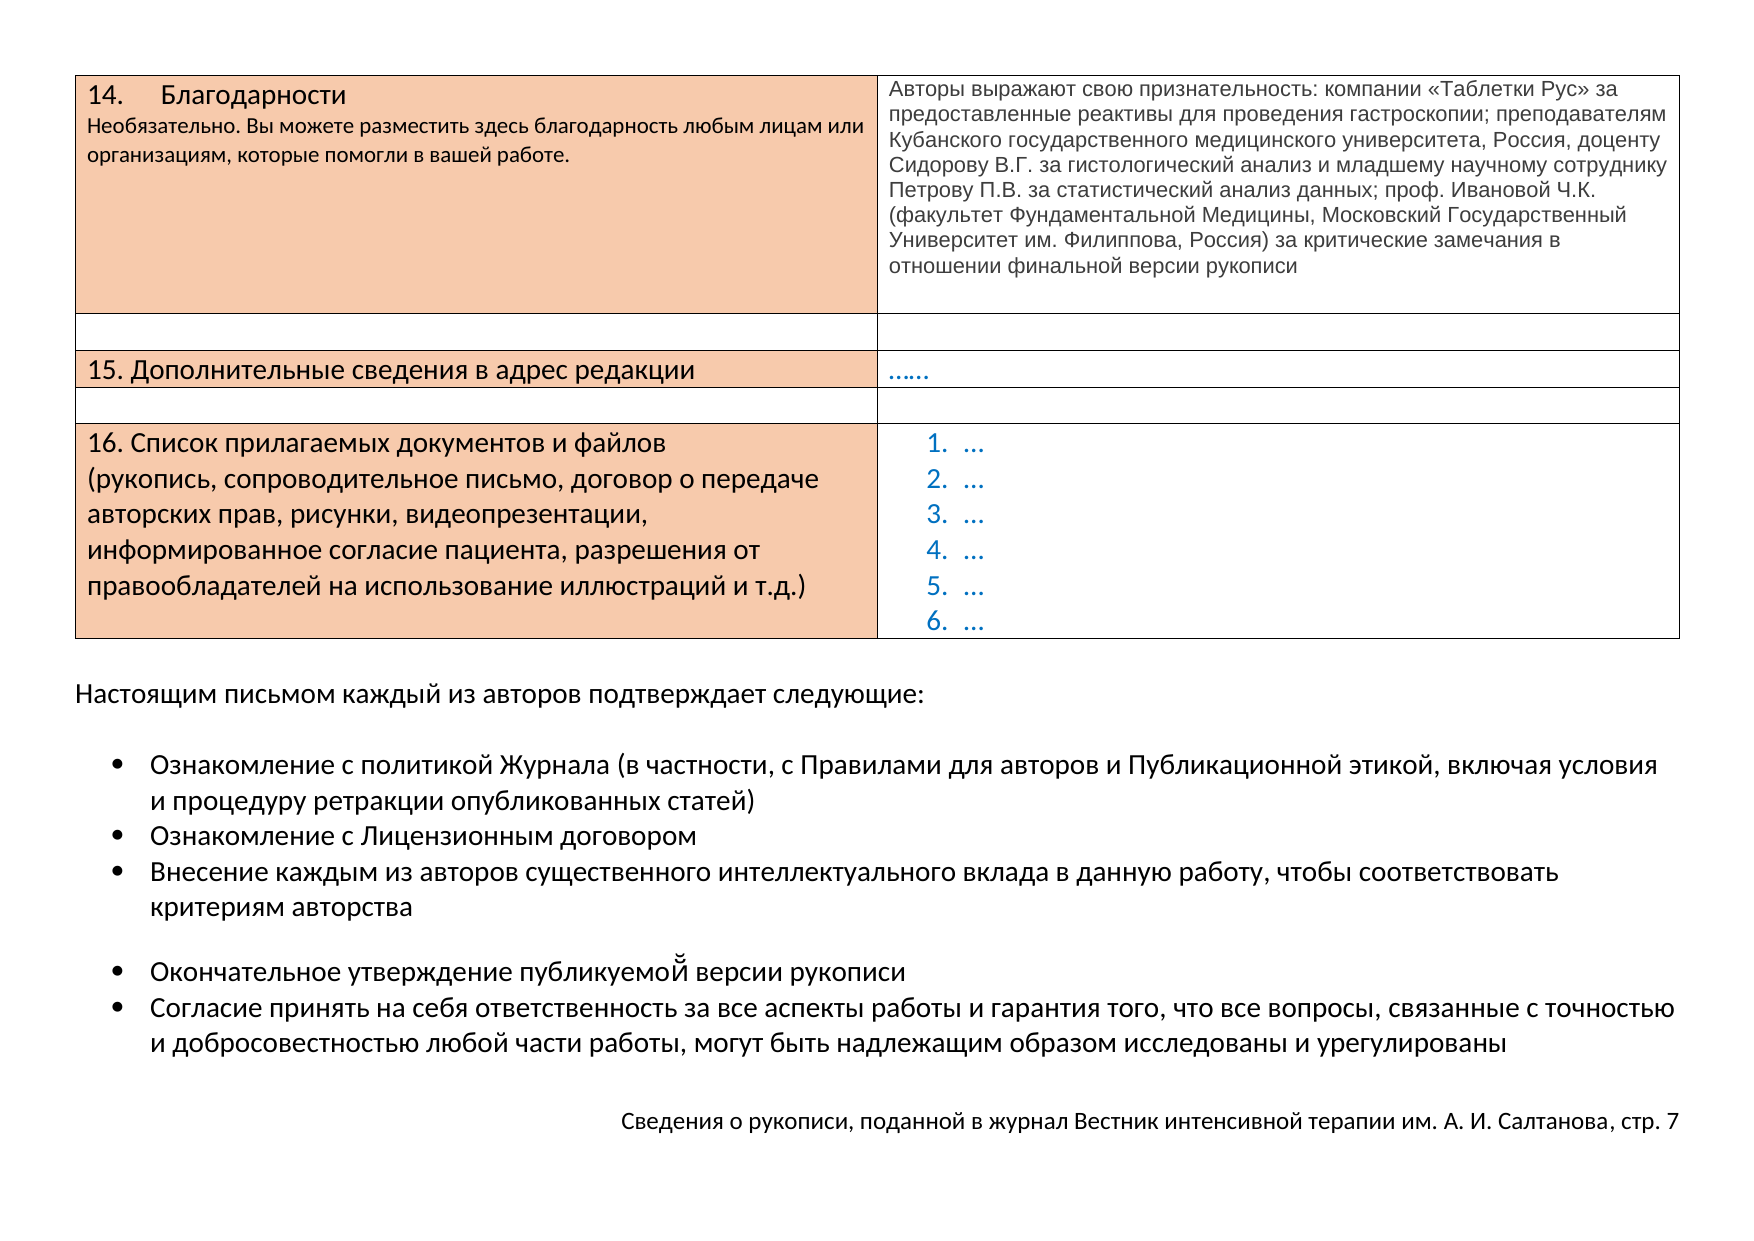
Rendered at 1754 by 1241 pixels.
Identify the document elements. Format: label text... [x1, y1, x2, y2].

table_cell 15. Дополнительные сведения в адрес редакции [76, 351, 877, 387]
list Ознакомление с политикой Журнала (в частности, с Правилами для авторов и Публикационной этикой, включая условия и процедуру ретракции опубликованных статей) [112, 746, 1679, 817]
table_cell [76, 314, 877, 350]
text Настоящим письмом каждый из авторов подтверждает следующие: [75, 675, 1679, 710]
table_cell [878, 314, 1679, 350]
table_cell Авторы выражают свою признательность: компании «Таблетки Рус» за предоставленные реактивы для проведения гастроскопии; преподавателям Кубанского государственного медицинского университета, Россия, доценту Сидорову В.Г. за гистологический анализ и младшему научному сотруднику Петрову П.В. за статистический анализ данных; проф. Ивановой Ч.К. (факультет Фундаментальной Медицины, Московский Государственный Университет им. Филиппова, Россия) за критические замечания в отношении финальной версии рукописи [878, 76, 1679, 313]
table_cell [878, 388, 1679, 423]
table_cell …… [878, 351, 1679, 387]
list Ознакомление с Лицензионным договором [112, 817, 1679, 853]
list Окончательное утверждение публикуемой̆ версии рукописи [112, 953, 1679, 989]
table_cell [76, 388, 877, 423]
table_cell 16. Список прилагаемых документов и файлов (рукопись, сопроводительное письмо, договор о передаче авторских прав, рисунки, видеопрезентации, информированное согласие пациента, разрешения от правообладателей на использование иллюстраций и т.д.) [76, 424, 877, 638]
list Внесение каждым из авторов существенного интеллектуального вклада в данную работу, чтобы соответствовать критериям авторства [112, 853, 1679, 924]
list Согласие принять на себя ответственность за все аспекты работы и гарантия того, что все вопросы, связанные с точностью и добросовестностью любой части работы, могут быть надлежащим образом исследованы и урегулированы [112, 1018, 1679, 1089]
table_cell … … … … … … [878, 424, 1679, 638]
table_cell 14. Благодарности Необязательно. Вы можете разместить здесь благодарность любым лицам или организациям, которые помогли в вашей работе. [76, 76, 877, 313]
